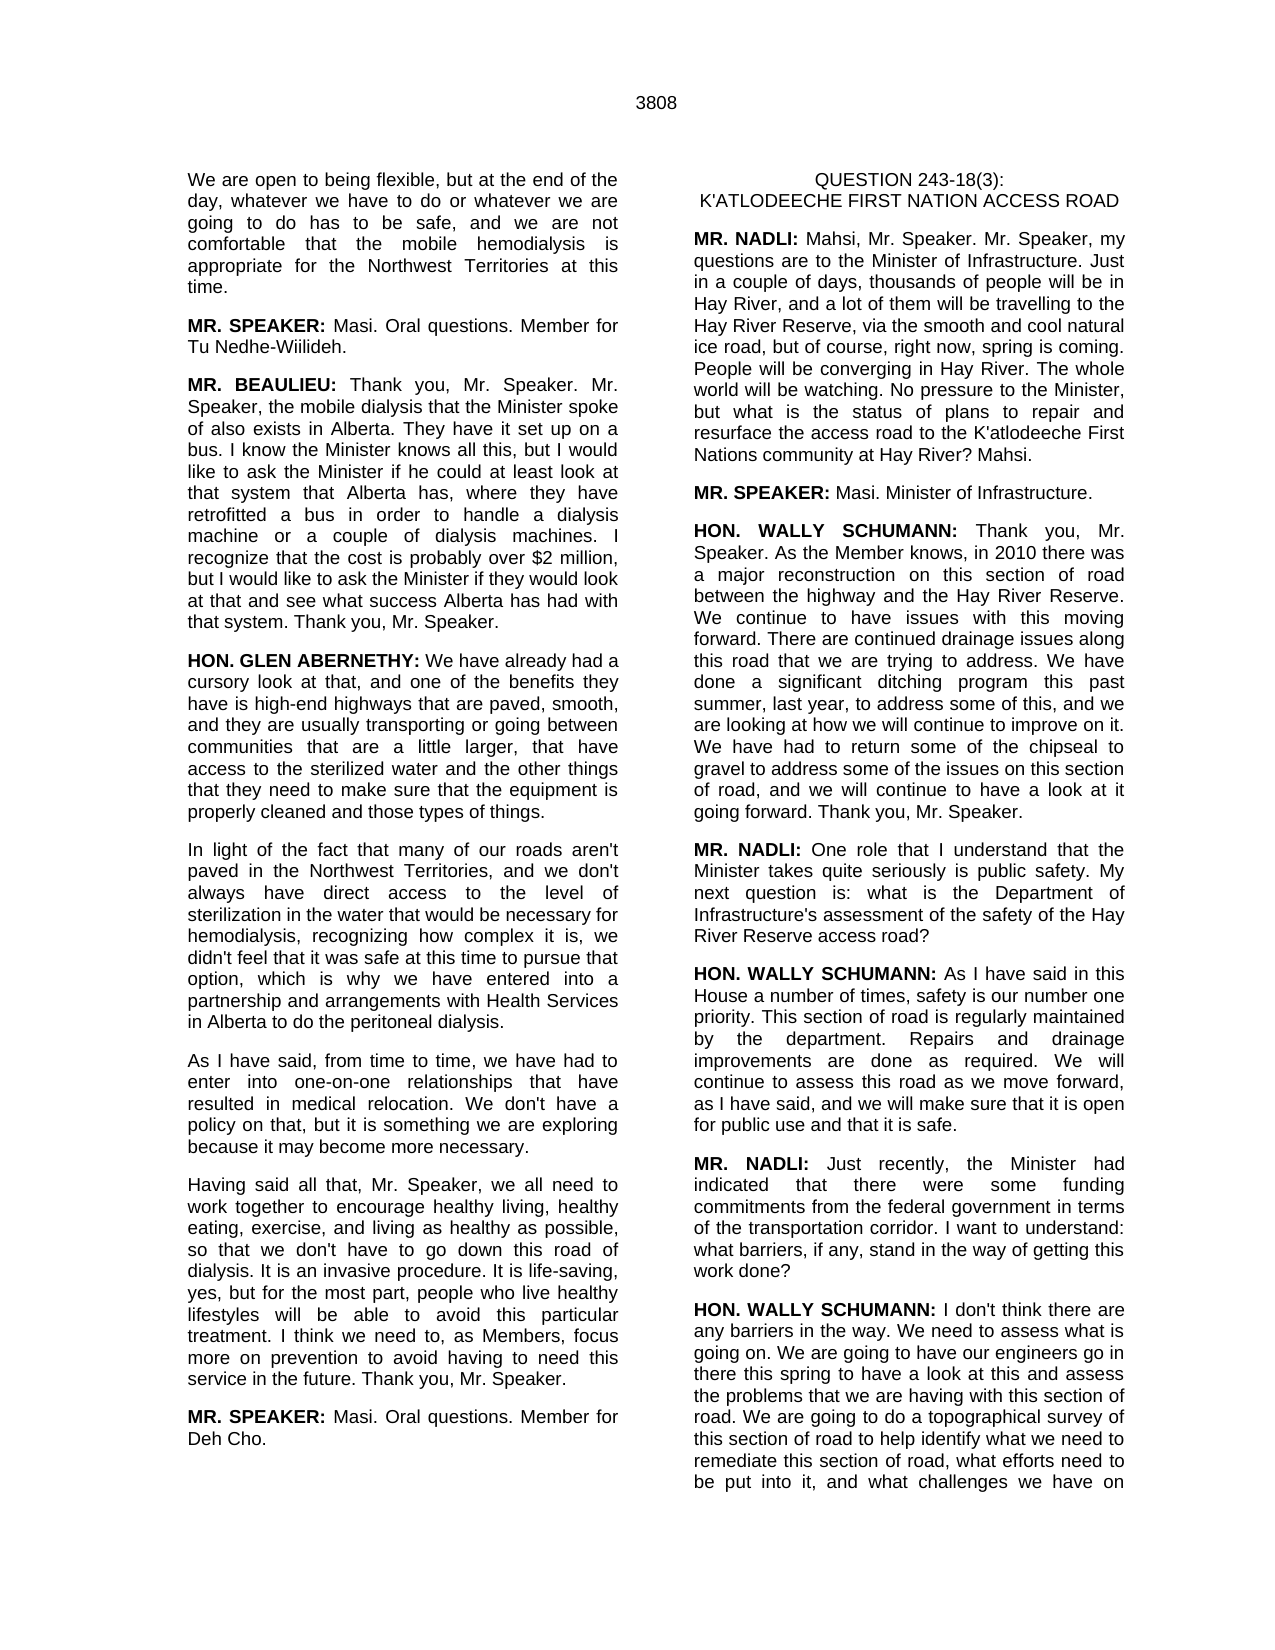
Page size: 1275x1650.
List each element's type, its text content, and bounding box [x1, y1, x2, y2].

text MR. NADLI: Just recently, the Minister had indicated that there were some funding commitments from the federal government in terms of the transportation corridor. I want to understand: what barriers, if any, stand in the way of getting this work done? [694, 1152, 1125, 1282]
text We are open to being flexible, but at the end of the day, whatever we have to do or whatever we are going to do has to be safe, and we are not comfortable that the mobile hemodialysis is appropriate for the Northwest Territories at this time. [187, 168, 619, 298]
text As I have said, from time to time, we have had to enter into one-on-one relationships that have resulted in medical relocation. We don't have a policy on that, but it is something we are exploring because it may become more necessary. [187, 1049, 619, 1157]
text MR. NADLI: Mahsi, Mr. Speaker. Mr. Speaker, my questions are to the Minister of Infrastructure. Just in a couple of days, thousands of people will be in Hay River, and a lot of them will be travelling to the Hay River Reserve, via the smooth and cool natural ice road, but of course, right now, spring is coming. People will be converging in Hay River. The whole world will be watching. No pressure to the Minister, but what is the status of plans to repair and resurface the access road to the K'atlodeeche First Nations community at Hay River? Mahsi. [694, 228, 1125, 465]
text HON. WALLY SCHUMANN: As I have said in this House a number of times, safety is our number one priority. This section of road is regularly maintained by the department. Repairs and drainage improvements are done as required. We will continue to assess this road as we move forward, as I have said, and we will make sure that it is open for public use and that it is safe. [694, 963, 1125, 1136]
text HON. GLEN ABERNETHY: We have already had a cursory look at that, and one of the benefits they have is high-end highways that are paved, smooth, and they are usually transporting or going between communities that are a little larger, that have access to the sterilized water and the other things that they need to make sure that the equipment is properly cleaned and those types of things. [187, 649, 619, 822]
text MR. NADLI: One role that I understand that the Minister takes quite seriously is public safety. My next question is: what is the Department of Infrastructure's assessment of the safety of the Hay River Reserve access road? [694, 839, 1125, 947]
subtitle Question 243-18(3): K'atlodeeche First Nation Access Road [694, 168, 1125, 211]
text HON. WALLY SCHUMANN: Thank you, Mr. Speaker. As the Member knows, in 2010 there was a major reconstruction on this section of road between the highway and the Hay River Reserve. We continue to have issues with this moving forward. There are continued drainage issues along this road that we are trying to address. We have done a significant ditching program this past summer, last year, to address some of this, and we are looking at how we will continue to improve on it. We have had to return some of the chipseal to gravel to address some of the issues on this section of road, and we will continue to have a look at it going forward. Thank you, Mr. Speaker. [694, 520, 1125, 822]
text MR. BEAULIEU: Thank you, Mr. Speaker. Mr. Speaker, the mobile dialysis that the Minister spoke of also exists in Alberta. They have it set up on a bus. I know the Minister knows all this, but I would like to ask the Minister if he could at least look at that system that Alberta has, where they have retrofitted a bus in order to handle a dialysis machine or a couple of dialysis machines. I recognize that the cost is probably over $2 million, but I would like to ask the Minister if they would look at that and see what success Alberta has had with that system. Thank you, Mr. Speaker. [187, 374, 619, 633]
text In light of the fact that many of our roads aren't paved in the Northwest Territories, and we don't always have direct access to the level of sterilization in the water that would be necessary for hemodialysis, recognizing how complex it is, we didn't feel that it was safe at this time to pursue that option, which is why we have entered into a partnership and arrangements with Health Services in Alberta to do the peritoneal dialysis. [187, 839, 619, 1033]
text Having said all that, Mr. Speaker, we all need to work together to encourage healthy living, healthy eating, exercise, and living as healthy as possible, so that we don't have to go down this road of dialysis. It is an invasive procedure. It is life-saving, yes, but for the most part, people who live healthy lifestyles will be able to avoid this particular treatment. I think we need to, as Members, focus more on prevention to avoid having to need this service in the future. Thank you, Mr. Speaker. [187, 1174, 619, 1389]
text MR. SPEAKER: Masi. Minister of Infrastructure. [694, 482, 1125, 503]
text MR. SPEAKER: Masi. Oral questions. Member for Deh Cho. [187, 1406, 619, 1449]
text MR. SPEAKER: Masi. Oral questions. Member for Tu Nedhe-Wiilideh. [187, 314, 619, 357]
